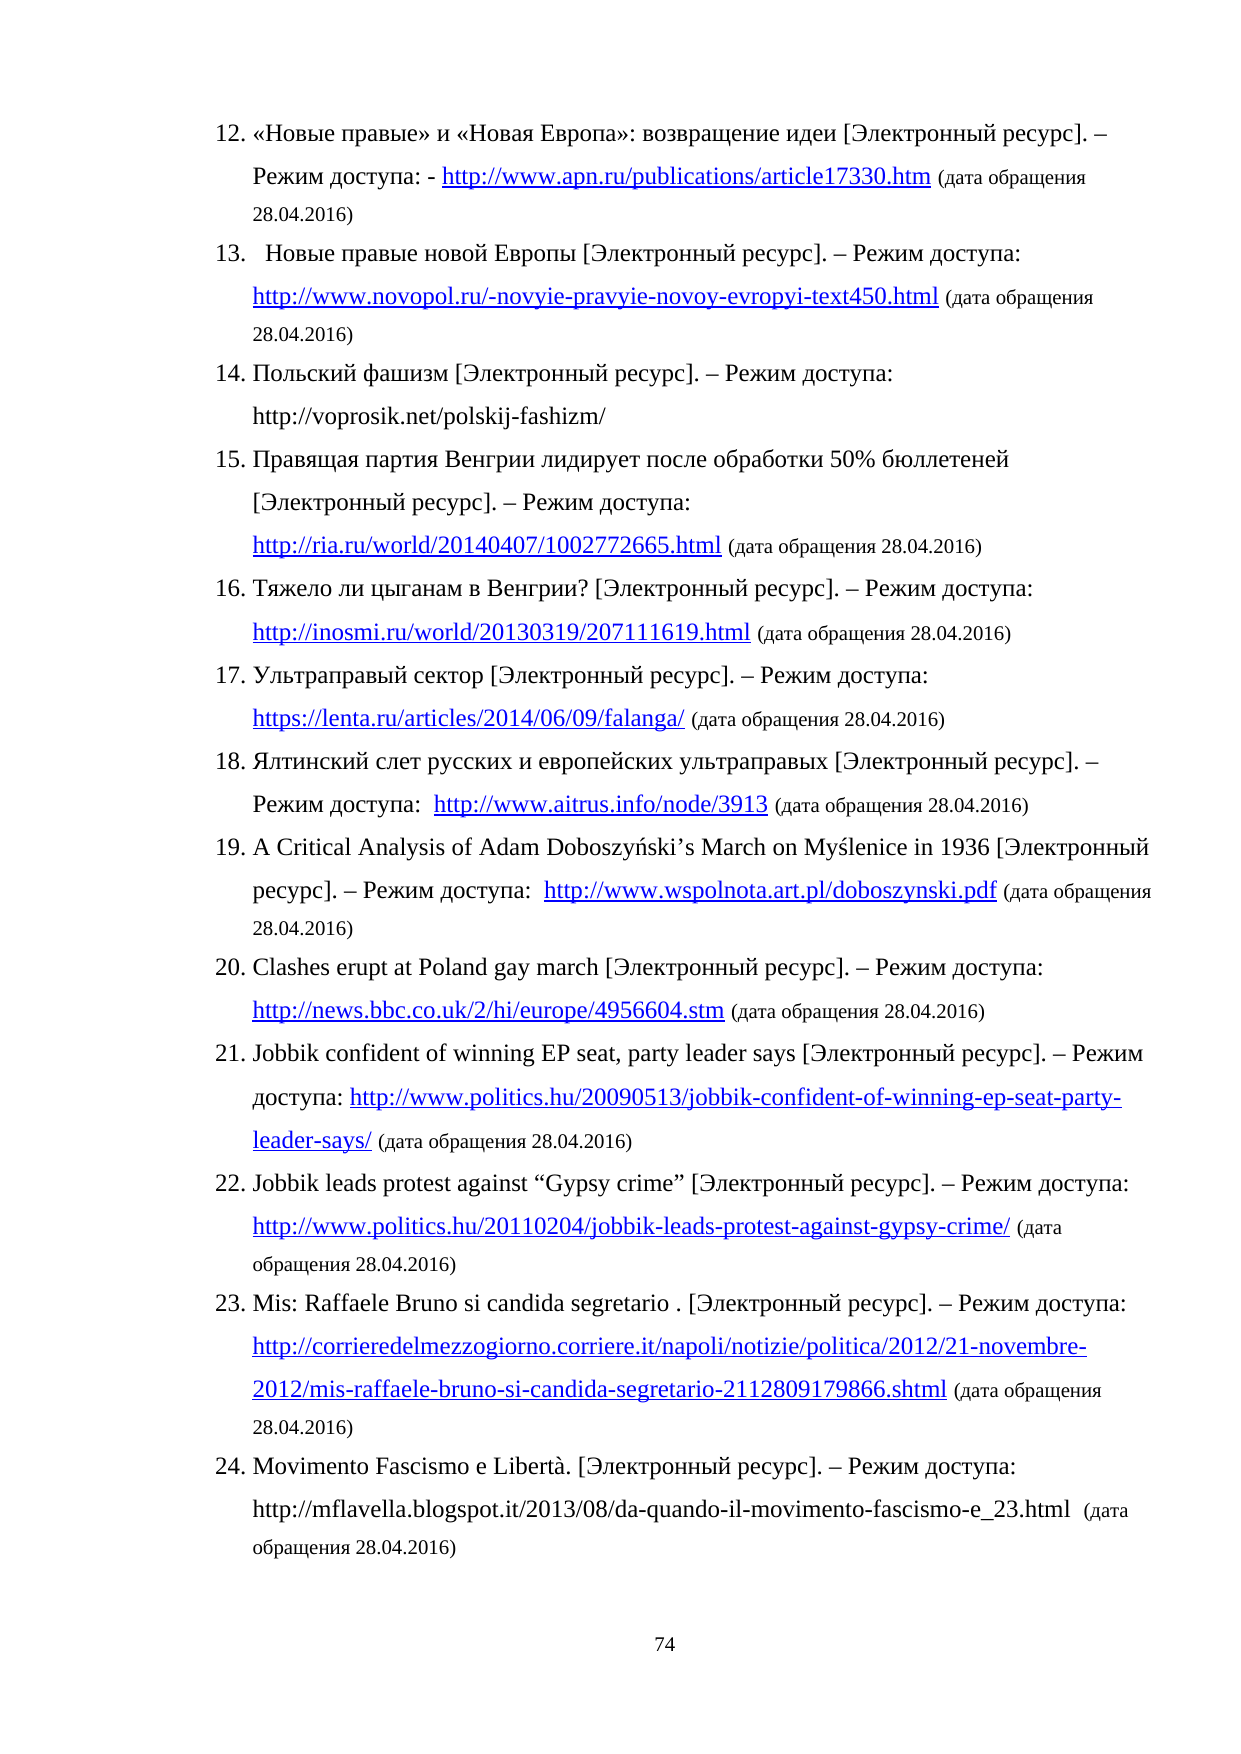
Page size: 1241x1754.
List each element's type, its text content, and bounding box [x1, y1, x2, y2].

list Новые правые новой Европы [Электронный ресурс]. – Режим доступа: http://www.novopol.ru/-novyie-pravyie-novoy-evropyi-text450.html (дата обращения 28.04.2016) [215, 238, 1152, 346]
list Польский фашизм [Электронный ресурс]. – Режим доступа: http://voprosik.net/polskij-fashizm/ [215, 358, 1152, 430]
list A Critical Analysis of Adam Doboszyński’s March on Myślenice in 1936 [Электронный ресурс]. – Режим доступа: http://www.wspolnota.art.pl/doboszynski.pdf (дата обращения 28.04.2016) [215, 832, 1152, 940]
list Movimento Fascismo e Libertà. [Электронный ресурс]. – Режим доступа: http://mflavella.blogspot.it/2013/08/da-quando-il-movimento-fascismo-e_23.html (дата обращения 28.04.2016) [215, 1451, 1152, 1559]
list Jobbik confident of winning EP seat, party leader says [Электронный ресурс]. – Режим доступа: http://www.politics.hu/20090513/jobbik-confident-of-winning-ep-seat-party-leader-says/ (дата обращения 28.04.2016) [215, 1038, 1152, 1153]
list Ультраправый сектор [Электронный ресурс]. – Режим доступа: https://lenta.ru/articles/2014/06/09/falanga/ (дата обращения 28.04.2016) [215, 660, 1152, 732]
list Mis: Raffaele Bruno si candida segretario . [Электронный ресурс]. – Режим доступа: http://corrieredelmezzogiorno.corriere.it/napoli/notizie/politica/2012/21-novembre-2012/mis-raffaele-bruno-si-candida-segretario-2112809179866.shtml (дата обращения 28.04.2016) [215, 1288, 1152, 1439]
list Clashes erupt at Poland gay march [Электронный ресурс]. – Режим доступа: http://news.bbc.co.uk/2/hi/europe/4956604.stm (дата обращения 28.04.2016) [215, 952, 1152, 1024]
list «Новые правые» и «Новая Европа»: возвращение идеи [Электронный ресурс]. – Режим доступа: - http://www.apn.ru/publications/article17330.htm (дата обращения 28.04.2016) [215, 118, 1152, 226]
list Ялтинский слет русских и европейских ультраправых [Электронный ресурс]. – Режим доступа: http://www.aitrus.info/node/3913 (дата обращения 28.04.2016) [215, 746, 1152, 818]
list Тяжело ли цыганам в Венгрии? [Электронный ресурс]. – Режим доступа: http://inosmi.ru/world/20130319/207111619.html (дата обращения 28.04.2016) [215, 573, 1152, 645]
list Правящая партия Венгрии лидирует после обработки 50% бюллетеней [Электронный ресурс]. – Режим доступа: http://ria.ru/world/20140407/1002772665.html (дата обращения 28.04.2016) [215, 444, 1152, 559]
list Jobbik leads protest against “Gypsy crime” [Электронный ресурс]. – Режим доступа: http://www.politics.hu/20110204/jobbik-leads-protest-against-gypsy-crime/ (дата обращения 28.04.2016) [215, 1168, 1152, 1276]
